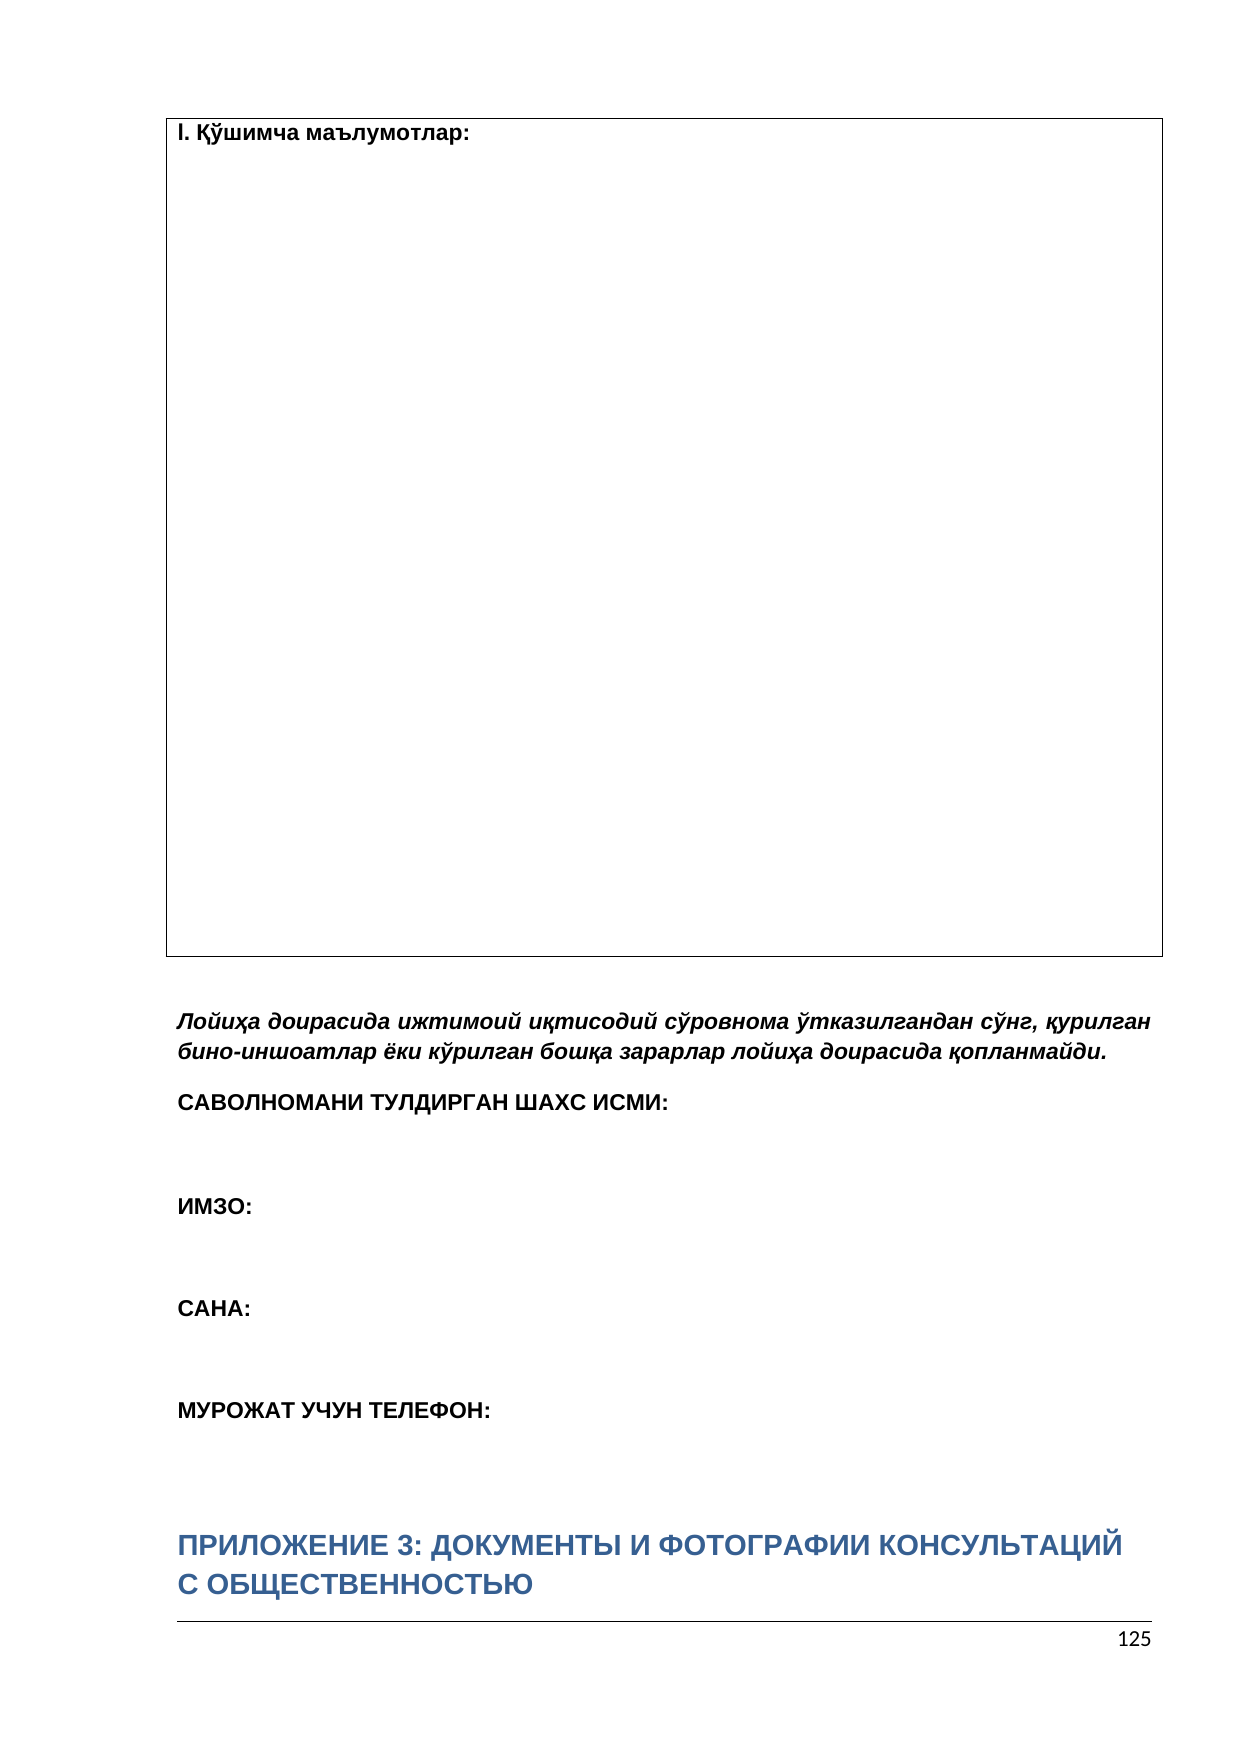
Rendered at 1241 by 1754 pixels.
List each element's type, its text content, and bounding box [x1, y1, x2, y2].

text САВОЛНОМАНИ ТУЛДИРГАН ШАХС ИСМИ: [177, 1089, 1152, 1115]
text Лойиҳа доирасида ижтимоий иқтисодий сўровнома ўтказилгандан сўнг, қурилган бино-иншоатлар ёки кўрилган бошқа зарарлар лойиҳа доирасида қопланмайди. [177, 1008, 1152, 1064]
text САНА: [177, 1295, 1152, 1321]
text ИМЗО: [177, 1193, 1152, 1219]
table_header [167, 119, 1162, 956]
text МУРОЖАТ УЧУН ТЕЛЕФОН: [177, 1397, 1152, 1423]
subtitle ПРИЛОЖЕНИЕ 3: ДОКУМЕНТЫ И ФОТОГРАФИИ КОНСУЛЬТАЦИЙ С ОБЩЕСТВЕННОСТЬЮ [177, 1528, 1152, 1600]
